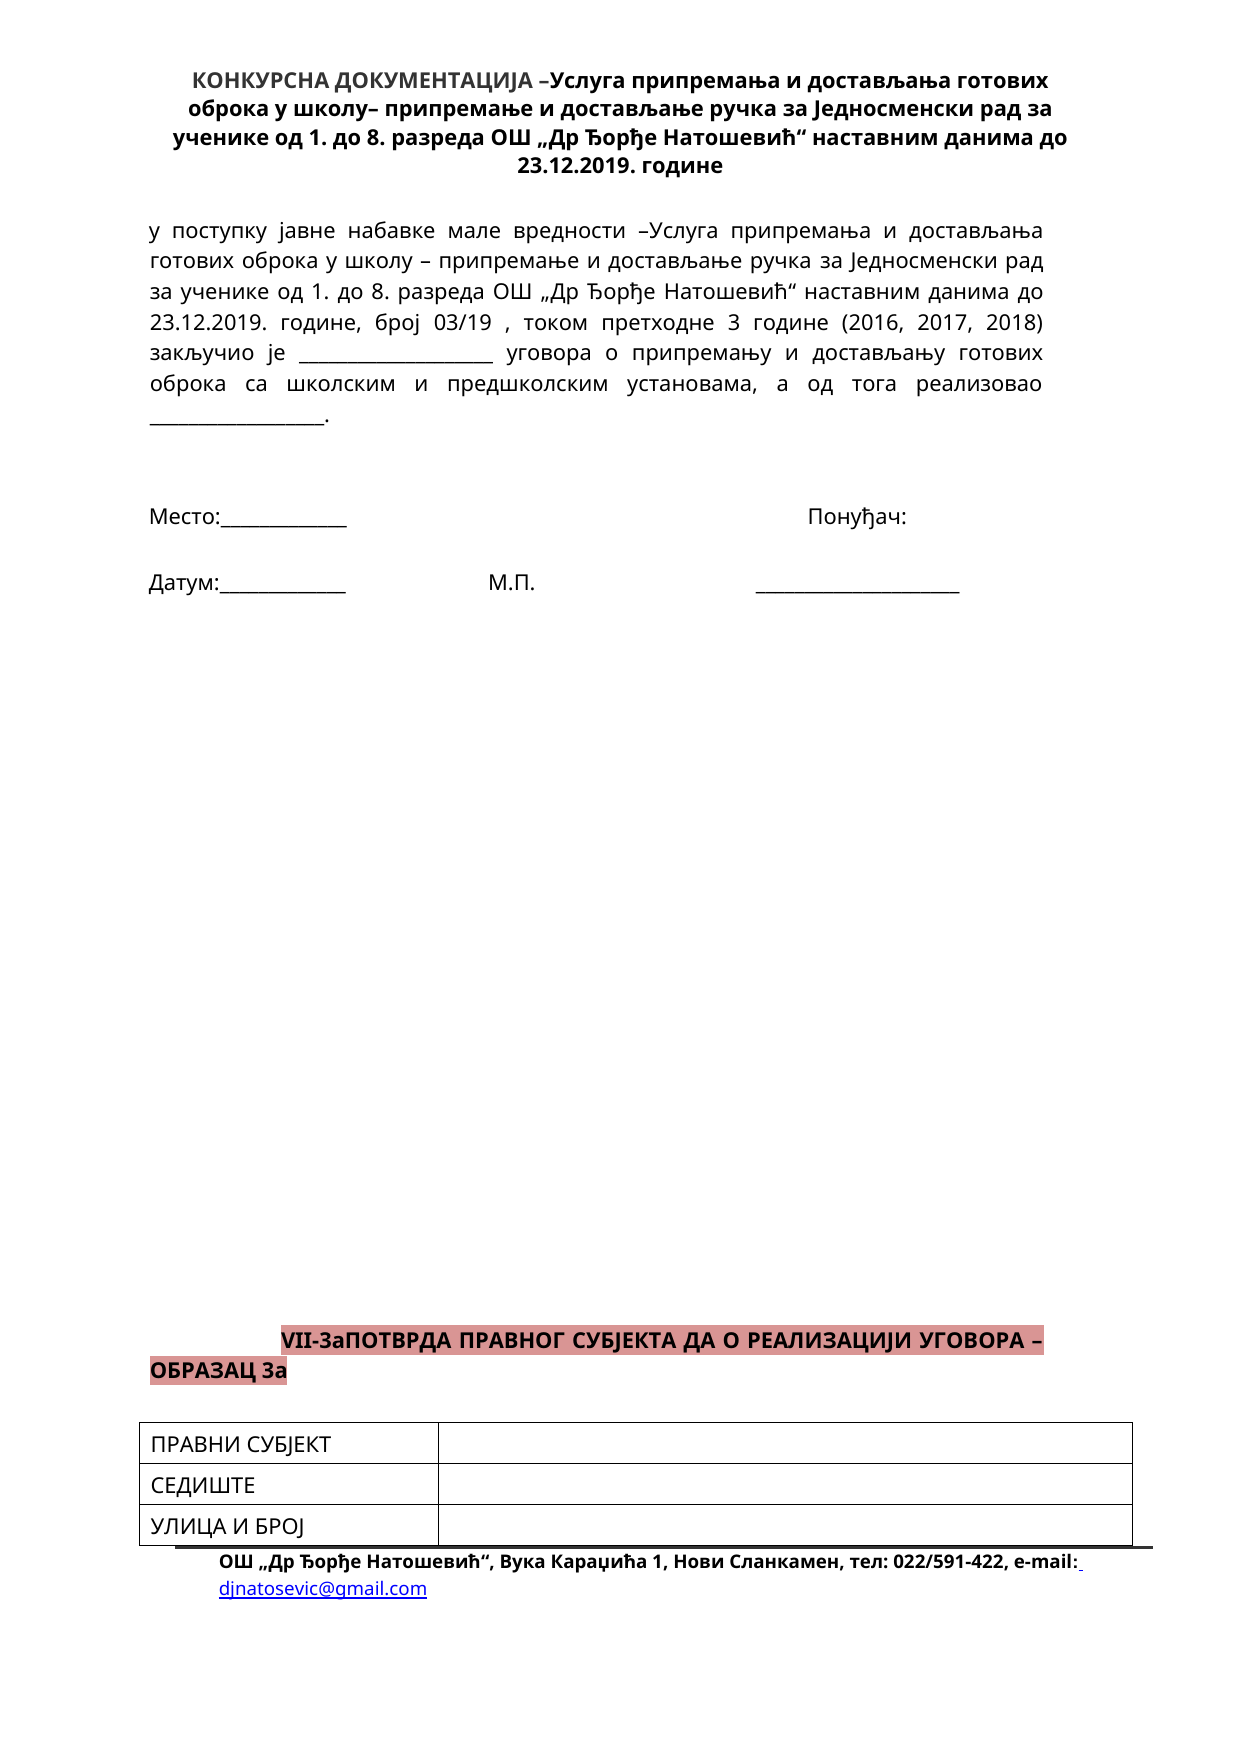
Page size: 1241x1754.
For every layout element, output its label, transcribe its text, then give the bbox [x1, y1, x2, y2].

table_cell [439, 1505, 1132, 1545]
table_cell СЕДИШТЕ [140, 1464, 438, 1504]
text у поступку јавне набавке мале вредности –Услуга припремања и достављања готових оброка у школу – припремање и достављање ручка за Једносменски рад за ученике од 1. до 8. разреда ОШ „Др Ђорђе Натошевић“ наставним данима до 23.12.2019. године, број 03/19 , током претходне 3 године (2016, 2017, 2018) закључио је ____________________ уговора о припремању и достављању готових оброка са школским и предшколским установама, а од тога реализовао __________________. [148, 215, 1044, 428]
text Место:_____________ Понуђач: [148, 501, 1044, 530]
table_cell [439, 1464, 1132, 1504]
table_header ПРАВНИ СУБЈЕКТ [140, 1423, 438, 1463]
table_cell УЛИЦА И БРОЈ [140, 1505, 438, 1545]
table_header [439, 1423, 1132, 1463]
text VII-3aПОТВРДА ПРАВНОГ СУБЈЕКТА ДА О РЕАЛИЗАЦИЈИ УГОВОРА – ОБРАЗАЦ 3а [148, 1325, 1044, 1385]
text Датум:_____________ М.П. _____________________ [148, 567, 1044, 597]
